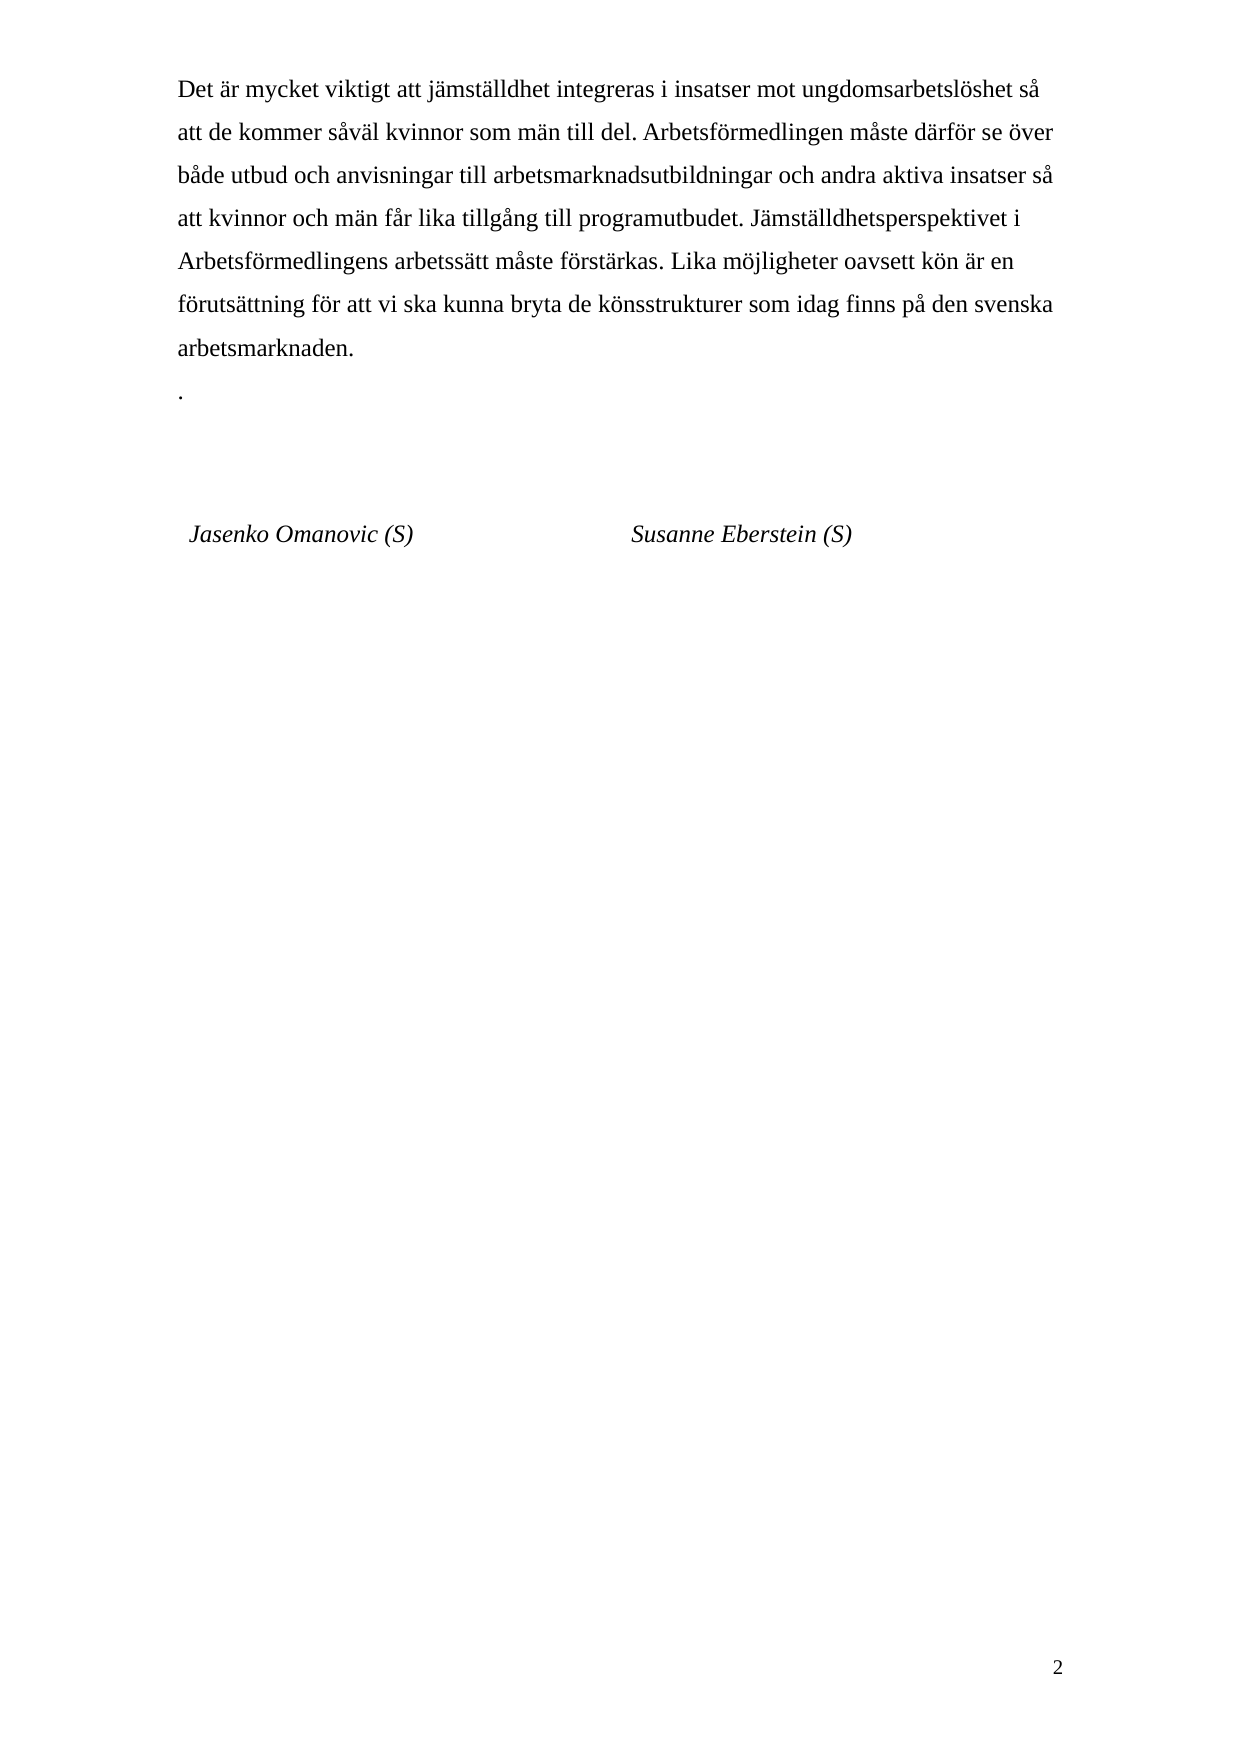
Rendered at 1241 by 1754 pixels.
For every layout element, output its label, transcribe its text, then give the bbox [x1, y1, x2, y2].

table_header Susanne Eberstein (S) [620, 419, 1063, 548]
text Det är mycket viktigt att jämställdhet integreras i insatser mot ungdomsarbetslöshet så att de kommer såväl kvinnor som män till del. Arbetsförmedlingen måste därför se över både utbud och anvisningar till arbetsmarknadsutbildningar och andra aktiva insatser så att kvinnor och män får lika tillgång till programutbudet. Jämställdhetsperspektivet i Arbetsförmedlingens arbetssätt måste förstärkas. Lika möjligheter oavsett kön är en förutsättning för att vi ska kunna bryta de könsstrukturer som idag finns på den svenska arbetsmarknaden. [177, 74, 1063, 361]
table_header Jasenko Omanovic (S) [177, 419, 620, 548]
